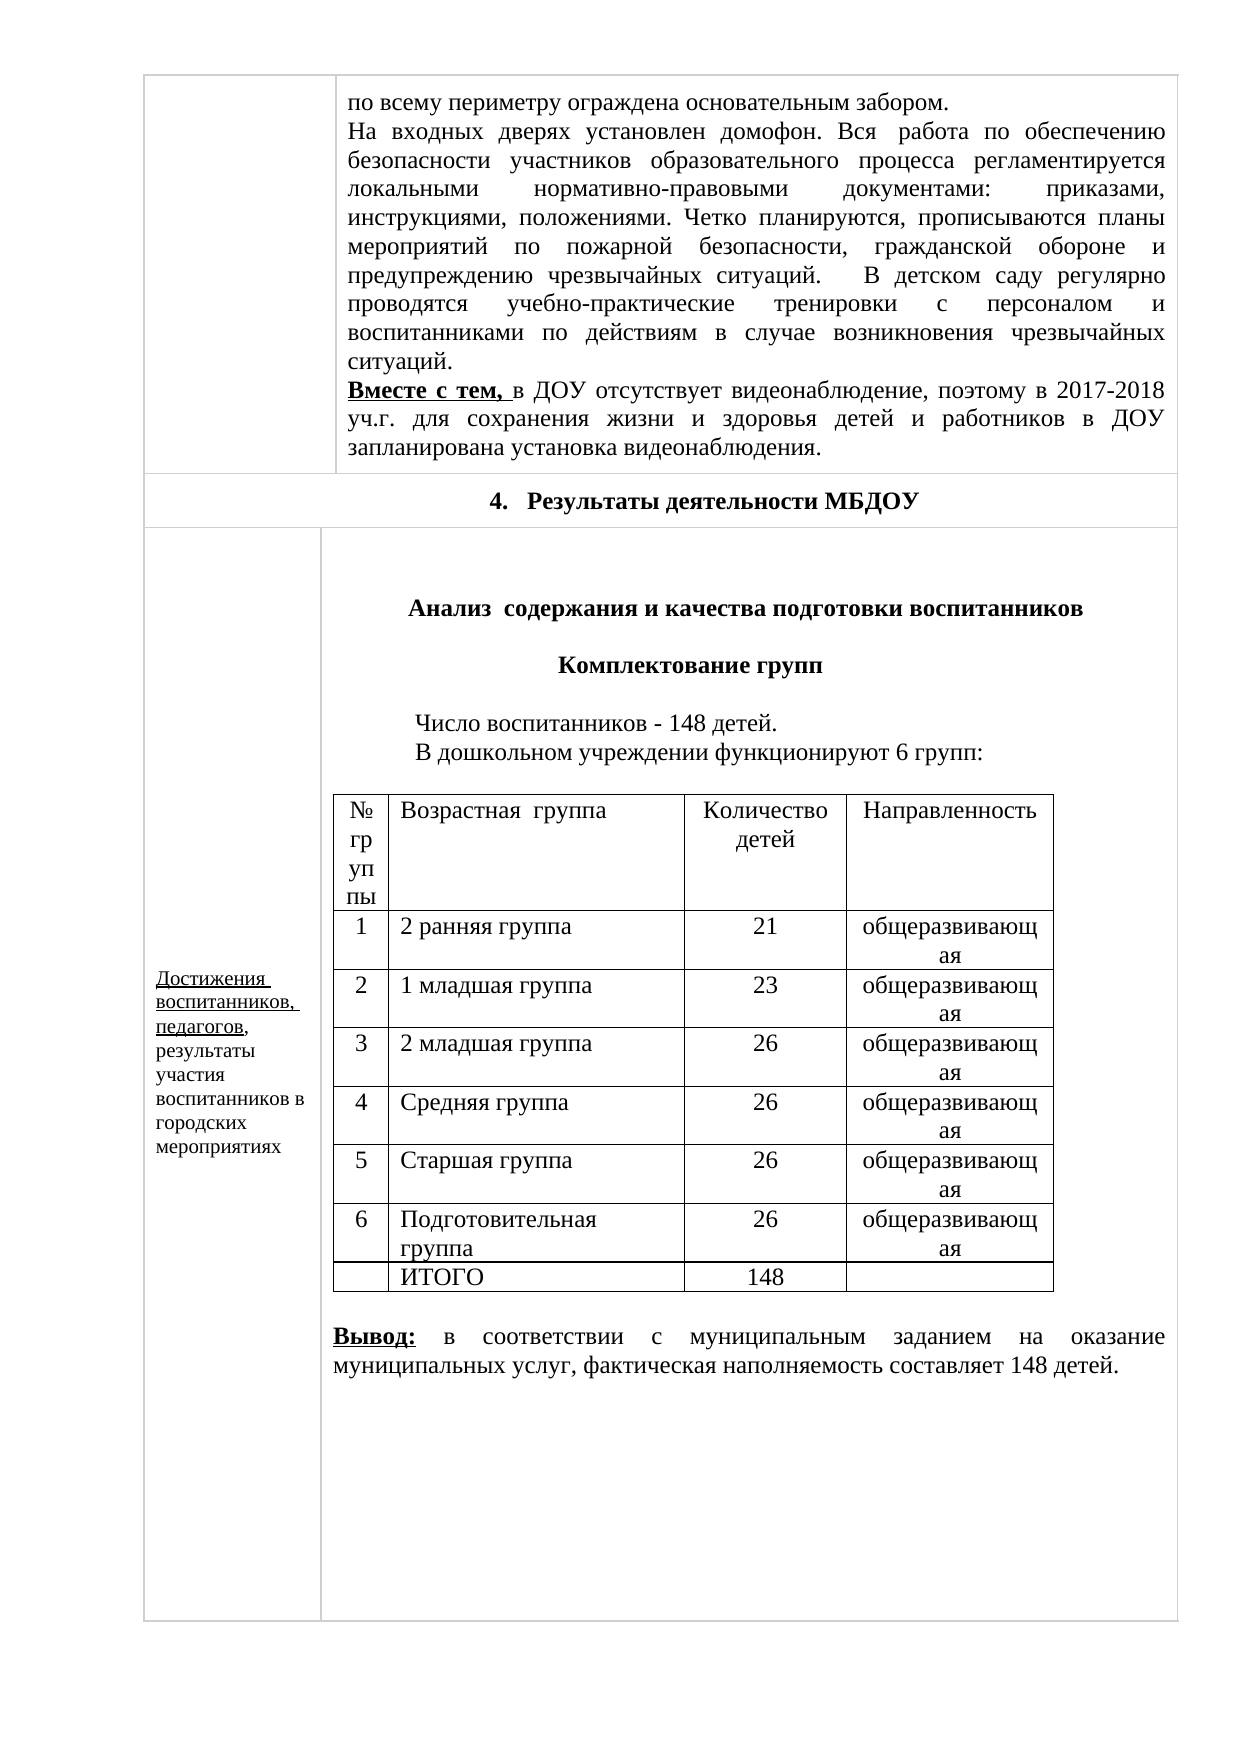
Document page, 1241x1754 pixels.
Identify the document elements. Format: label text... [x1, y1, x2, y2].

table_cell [337, 76, 1177, 473]
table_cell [322, 528, 1177, 1620]
table_cell Результаты деятельности МБДОУ [145, 474, 1177, 527]
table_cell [145, 528, 320, 1620]
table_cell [145, 76, 335, 473]
